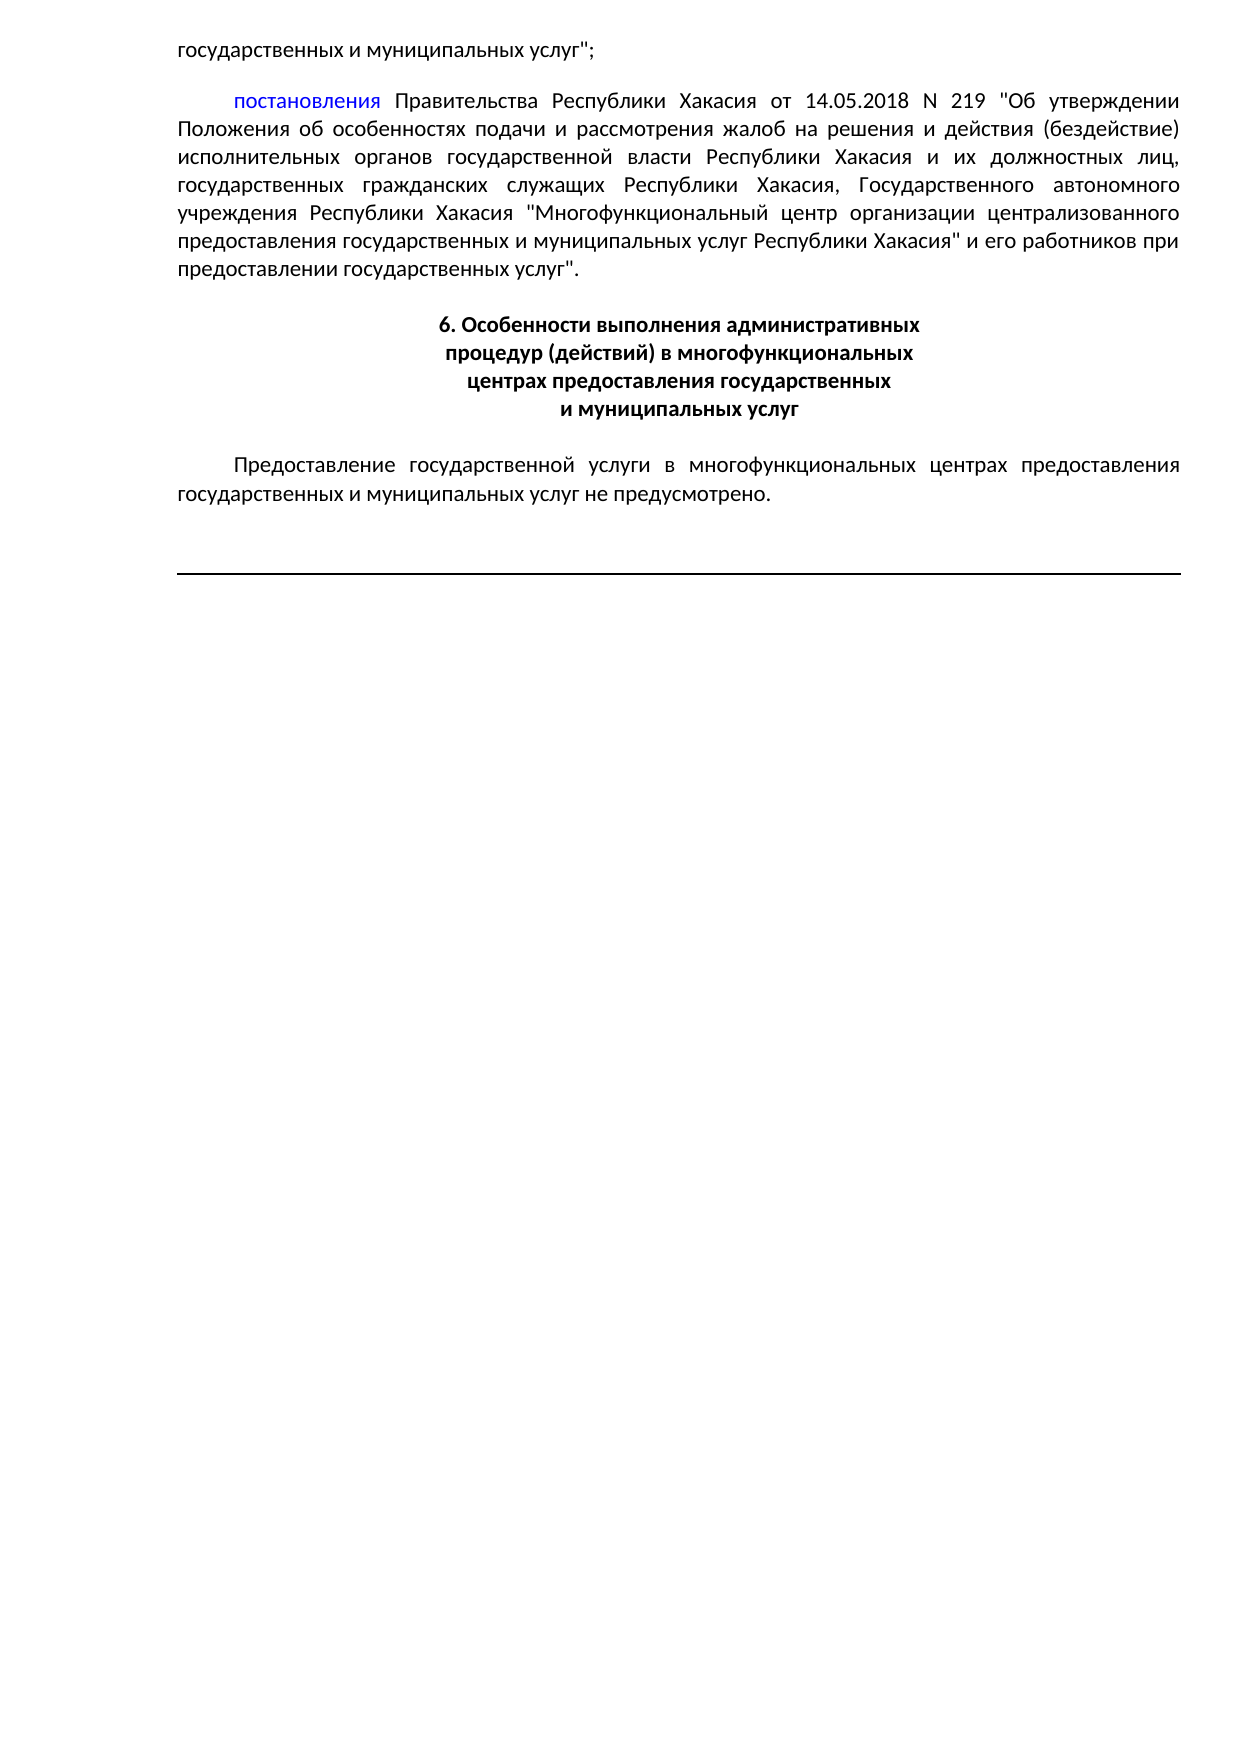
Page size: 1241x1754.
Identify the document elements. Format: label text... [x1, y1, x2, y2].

title и муниципальных услуг [177, 394, 1181, 423]
text Предоставление государственной услуги в многофункциональных центрах предоставления государственных и муниципальных услуг не предусмотрено. [177, 451, 1181, 507]
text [177, 35, 1181, 63]
title 6. Особенности выполнения административных [177, 311, 1181, 338]
text постановления Правительства Республики Хакасия от 14.05.2018 N 219 "Об утверждении Положения об особенностях подачи и рассмотрения жалоб на решения и действия (бездействие) исполнительных органов государственной власти Республики Хакасия и их должностных лиц, государственных гражданских служащих Республики Хакасия, Государственного автономного учреждения Республики Хакасия "Многофункциональный центр организации централизованного предоставления государственных и муниципальных услуг Республики Хакасия" и его работников при предоставлении государственных услуг". [177, 86, 1181, 282]
title процедур (действий) в многофункциональных [177, 338, 1181, 367]
title центрах предоставления государственных [177, 367, 1181, 394]
